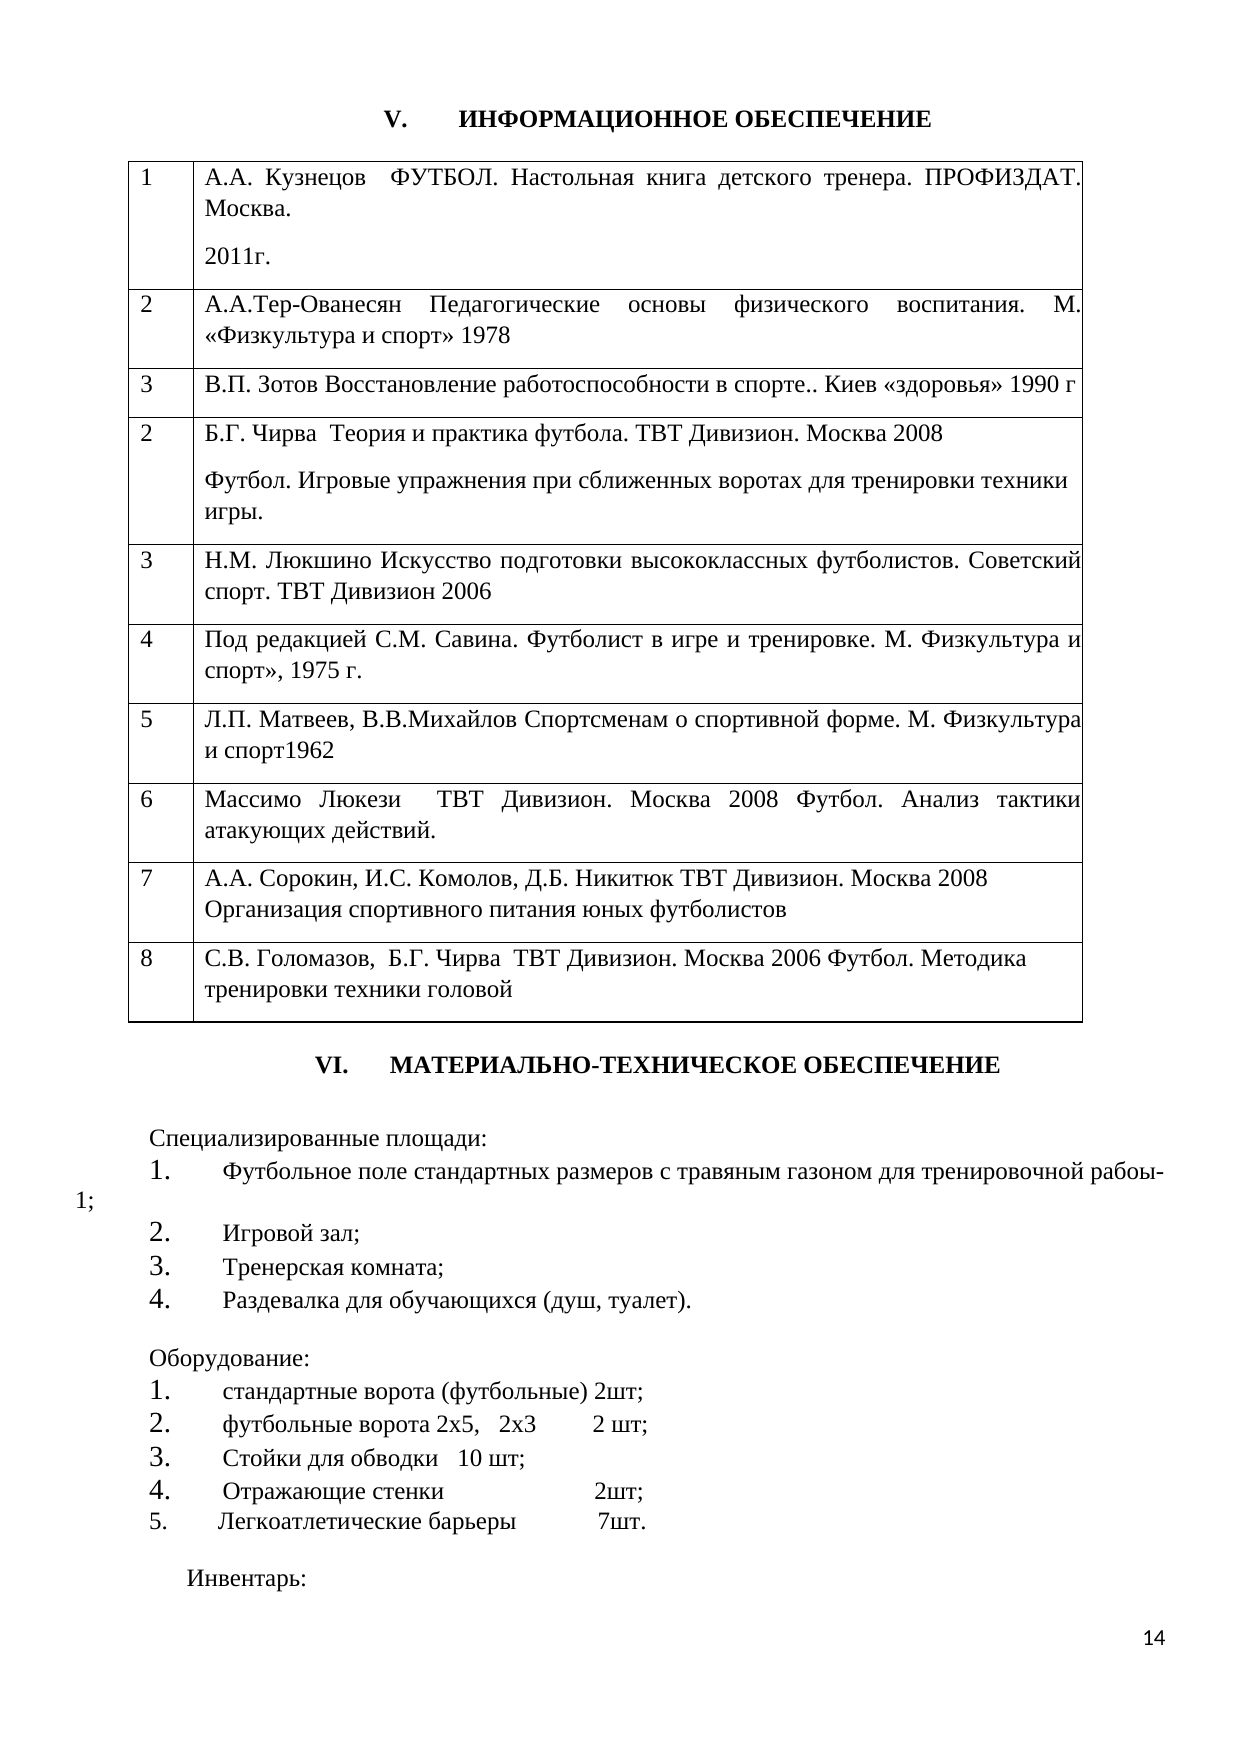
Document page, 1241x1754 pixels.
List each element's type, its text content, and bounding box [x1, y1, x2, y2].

list Отражающие стенки 2шт; [75, 1472, 1165, 1506]
table_header 1 [129, 162, 193, 288]
list футбольные ворота 2х5, 2х3 2 шт; [75, 1405, 1165, 1439]
text Оборудование: [75, 1343, 1165, 1372]
table_cell В.П. Зотов Восстановление работоспособности в спорте.. Киев «здоровья» 1990 г [194, 369, 1082, 417]
table_cell 6 [129, 784, 193, 862]
subtitle МАТЕРИАЛЬНО-ТЕХНИЧЕСКОЕ ОБЕСПЕЧЕНИЕ [150, 1051, 1165, 1079]
list ИНФОРМАЦИОННОЕ ОБЕСПЕЧЕНИЕ [150, 104, 1165, 132]
list Футбольное поле стандартных размеров с травяным газоном для тренировочной рабоы-1; [75, 1152, 1165, 1214]
table_cell Л.П. Матвеев, В.В.Михайлов Спортсменам о спортивной форме. М. Физкультура и спорт1962 [194, 704, 1082, 783]
text 5. Легкоатлетические барьеры 7шт. [75, 1506, 1165, 1535]
table_cell 2 [129, 290, 193, 368]
table_cell 7 [129, 863, 193, 942]
table_cell Б.Г. Чирва Теория и практика футбола. ТВТ Дивизион. Москва 2008 Футбол. Игровые упражнения при сближенных воротах для тренировки техники игры. [194, 418, 1082, 544]
list Игровой зал; [75, 1214, 1165, 1248]
table_cell 8 [129, 943, 193, 1021]
list стандартные ворота (футбольные) 2шт; [75, 1372, 1165, 1405]
table_cell Массимо Люкези ТВТ Дивизион. Москва 2008 Футбол. Анализ тактики атакующих действий. [194, 784, 1082, 862]
table_cell 2 [129, 418, 193, 544]
list Раздевалка для обучающихся (душ, туалет). [75, 1281, 1165, 1315]
table_cell 3 [129, 369, 193, 417]
table_cell 4 [129, 625, 193, 703]
table_cell С.В. Голомазов, Б.Г. Чирва ТВТ Дивизион. Москва 2006 Футбол. Методика тренировки техники головой [194, 943, 1082, 1021]
table_cell А.А.Тер-Ованесян Педагогические основы физического воспитания. М. «Физкультура и спорт» 1978 [194, 290, 1082, 368]
list Стойки для обводки 10 шт; [75, 1439, 1165, 1472]
list Тренерская комната; [75, 1248, 1165, 1281]
table_cell 3 [129, 545, 193, 623]
table_cell 5 [129, 704, 193, 783]
table_header А.А. Кузнецов ФУТБОЛ. Настольная книга детского тренера. ПРОФИЗДАТ. Москва. 2011г. [194, 162, 1082, 288]
text Инвентарь: [75, 1563, 1165, 1591]
table_cell Под редакцией С.М. Савина. Футболист в игре и тренировке. М. Физкультура и спорт», 1975 г. [194, 625, 1082, 703]
text Специализированные площади: [75, 1123, 1165, 1152]
table_cell Н.М. Люкшино Искусство подготовки высококлассных футболистов. Советский спорт. ТВТ Дивизион 2006 [194, 545, 1082, 623]
table_cell А.А. Сорокин, И.С. Комолов, Д.Б. Никитюк ТВТ Дивизион. Москва 2008 Организация спортивного питания юных футболистов [194, 863, 1082, 942]
